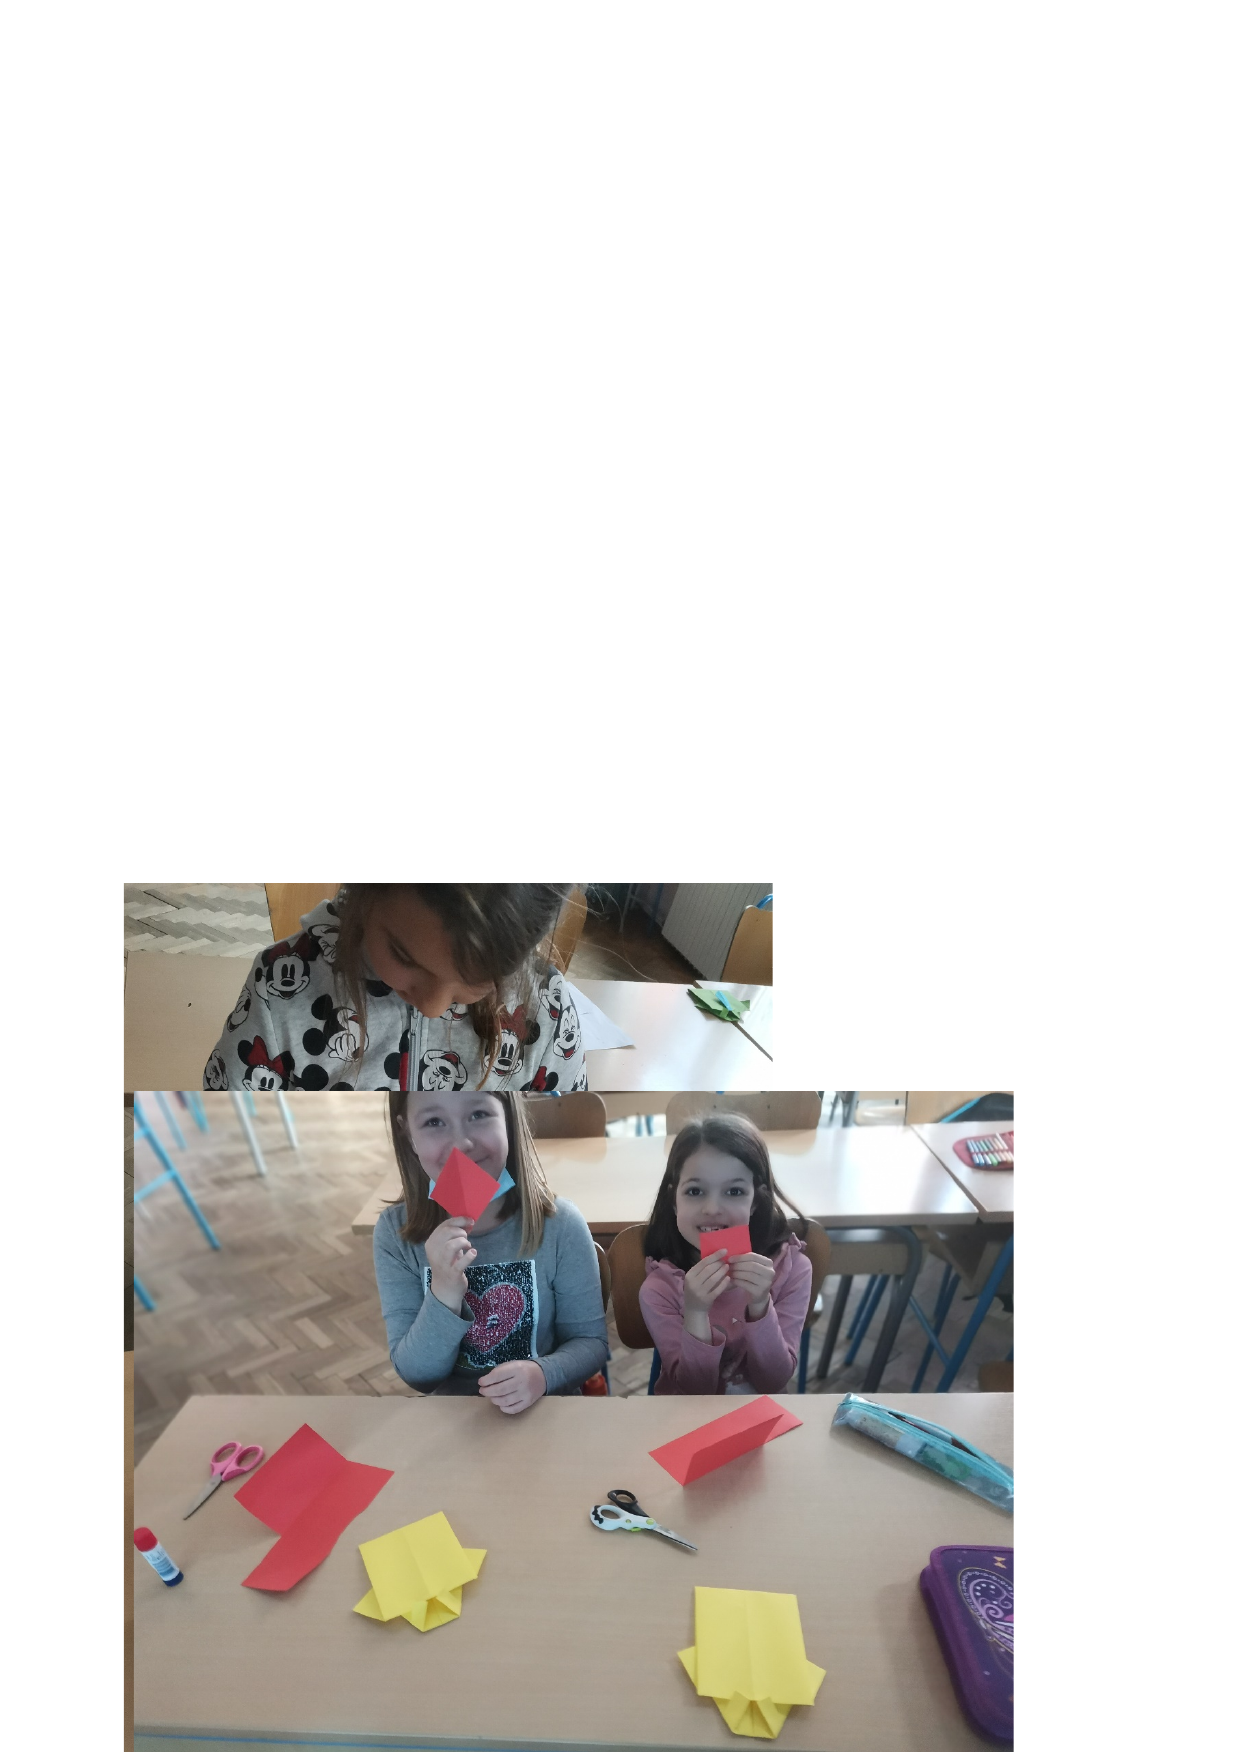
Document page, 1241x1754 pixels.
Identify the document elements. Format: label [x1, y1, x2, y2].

picture [122, 883, 1013, 1751]
